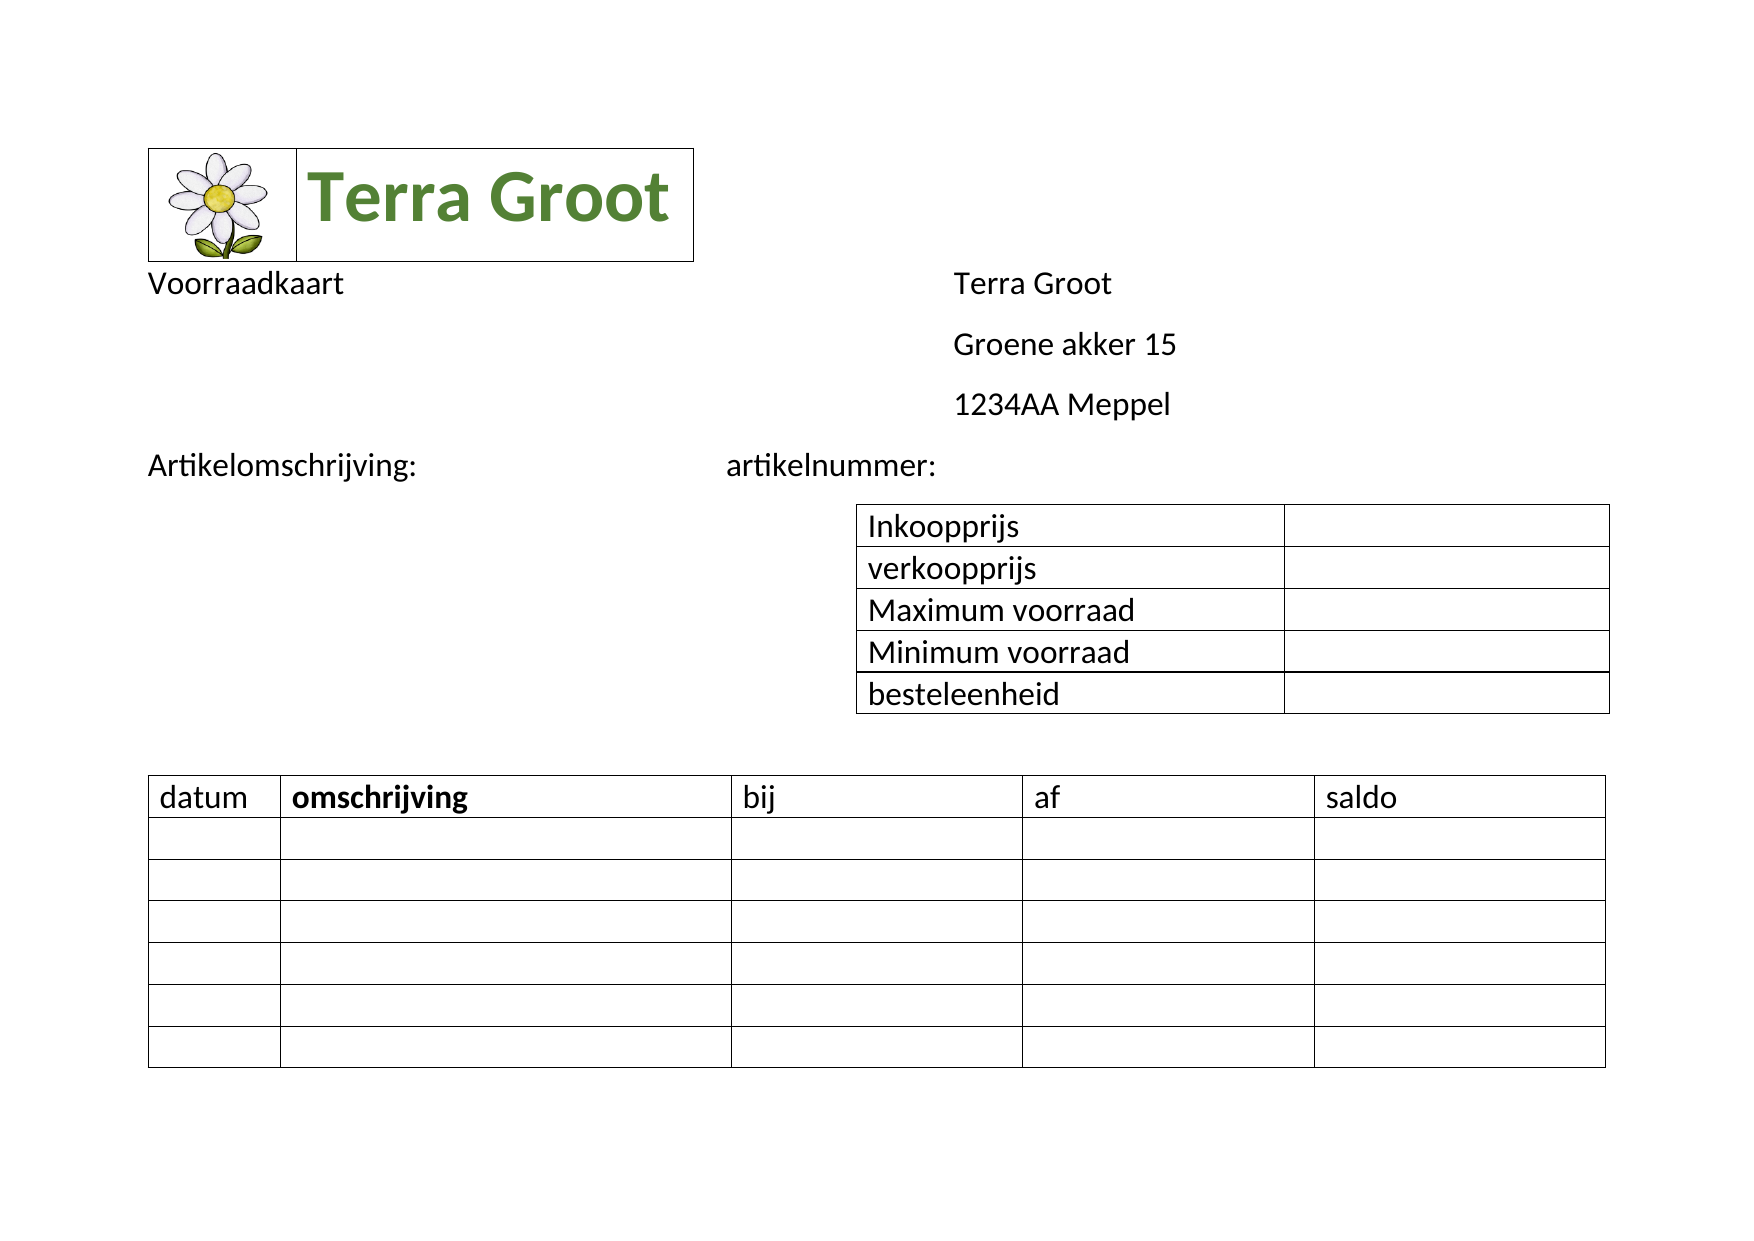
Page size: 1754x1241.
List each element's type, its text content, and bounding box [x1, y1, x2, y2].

table_cell [1023, 985, 1314, 1026]
table_cell besteleenheid [857, 673, 1284, 713]
table_header omschrijving [281, 776, 731, 817]
table_header [286, 149, 296, 261]
table_header Inkoopprijs [857, 505, 1284, 546]
table_cell [732, 943, 1022, 984]
table_cell [732, 818, 1022, 858]
table_header [149, 149, 159, 261]
table_cell [281, 818, 731, 858]
table_cell [1315, 860, 1605, 900]
table_cell [281, 985, 731, 1026]
table_cell [281, 943, 731, 984]
table_cell [281, 860, 731, 900]
table_cell verkoopprijs [857, 547, 1284, 588]
table_cell [281, 901, 731, 942]
table_header datum [149, 776, 280, 817]
table_cell Maximum voorraad [857, 589, 1284, 630]
table_cell [732, 901, 1022, 942]
table_cell [1023, 901, 1314, 942]
picture [159, 148, 286, 261]
table_cell [149, 818, 280, 858]
table_cell [1315, 1027, 1605, 1067]
table_cell [149, 860, 280, 900]
table_header Terra Groot [297, 149, 693, 261]
table_cell [1285, 547, 1609, 588]
table_header bij [732, 776, 1022, 817]
table_cell Minimum voorraad [857, 631, 1284, 671]
text Groene akker 15 [148, 322, 1606, 363]
table_cell [149, 943, 280, 984]
text Voorraadkaart Terra Groot [148, 262, 1606, 303]
table_cell [1023, 1027, 1314, 1067]
table_cell [149, 1027, 280, 1067]
table_cell [1315, 818, 1605, 858]
table_cell [1023, 860, 1314, 900]
table_cell [281, 1027, 731, 1067]
table_cell [1315, 985, 1605, 1026]
table_cell [732, 985, 1022, 1026]
table_cell [1315, 901, 1605, 942]
table_cell [1023, 818, 1314, 858]
table_header af [1023, 776, 1314, 817]
table_cell [732, 860, 1022, 900]
table_cell [149, 901, 280, 942]
table_header [1285, 505, 1609, 546]
text 1234AA Meppel [148, 383, 1606, 424]
table_header saldo [1315, 776, 1605, 817]
table_cell [1315, 943, 1605, 984]
table_cell [149, 985, 280, 1026]
text Artikelomschrijving: artikelnummer: [148, 444, 1606, 484]
table_cell [1023, 943, 1314, 984]
table_cell [1285, 673, 1609, 713]
table_cell [1285, 631, 1609, 671]
table_cell [732, 1027, 1022, 1067]
table_cell [1285, 589, 1609, 630]
